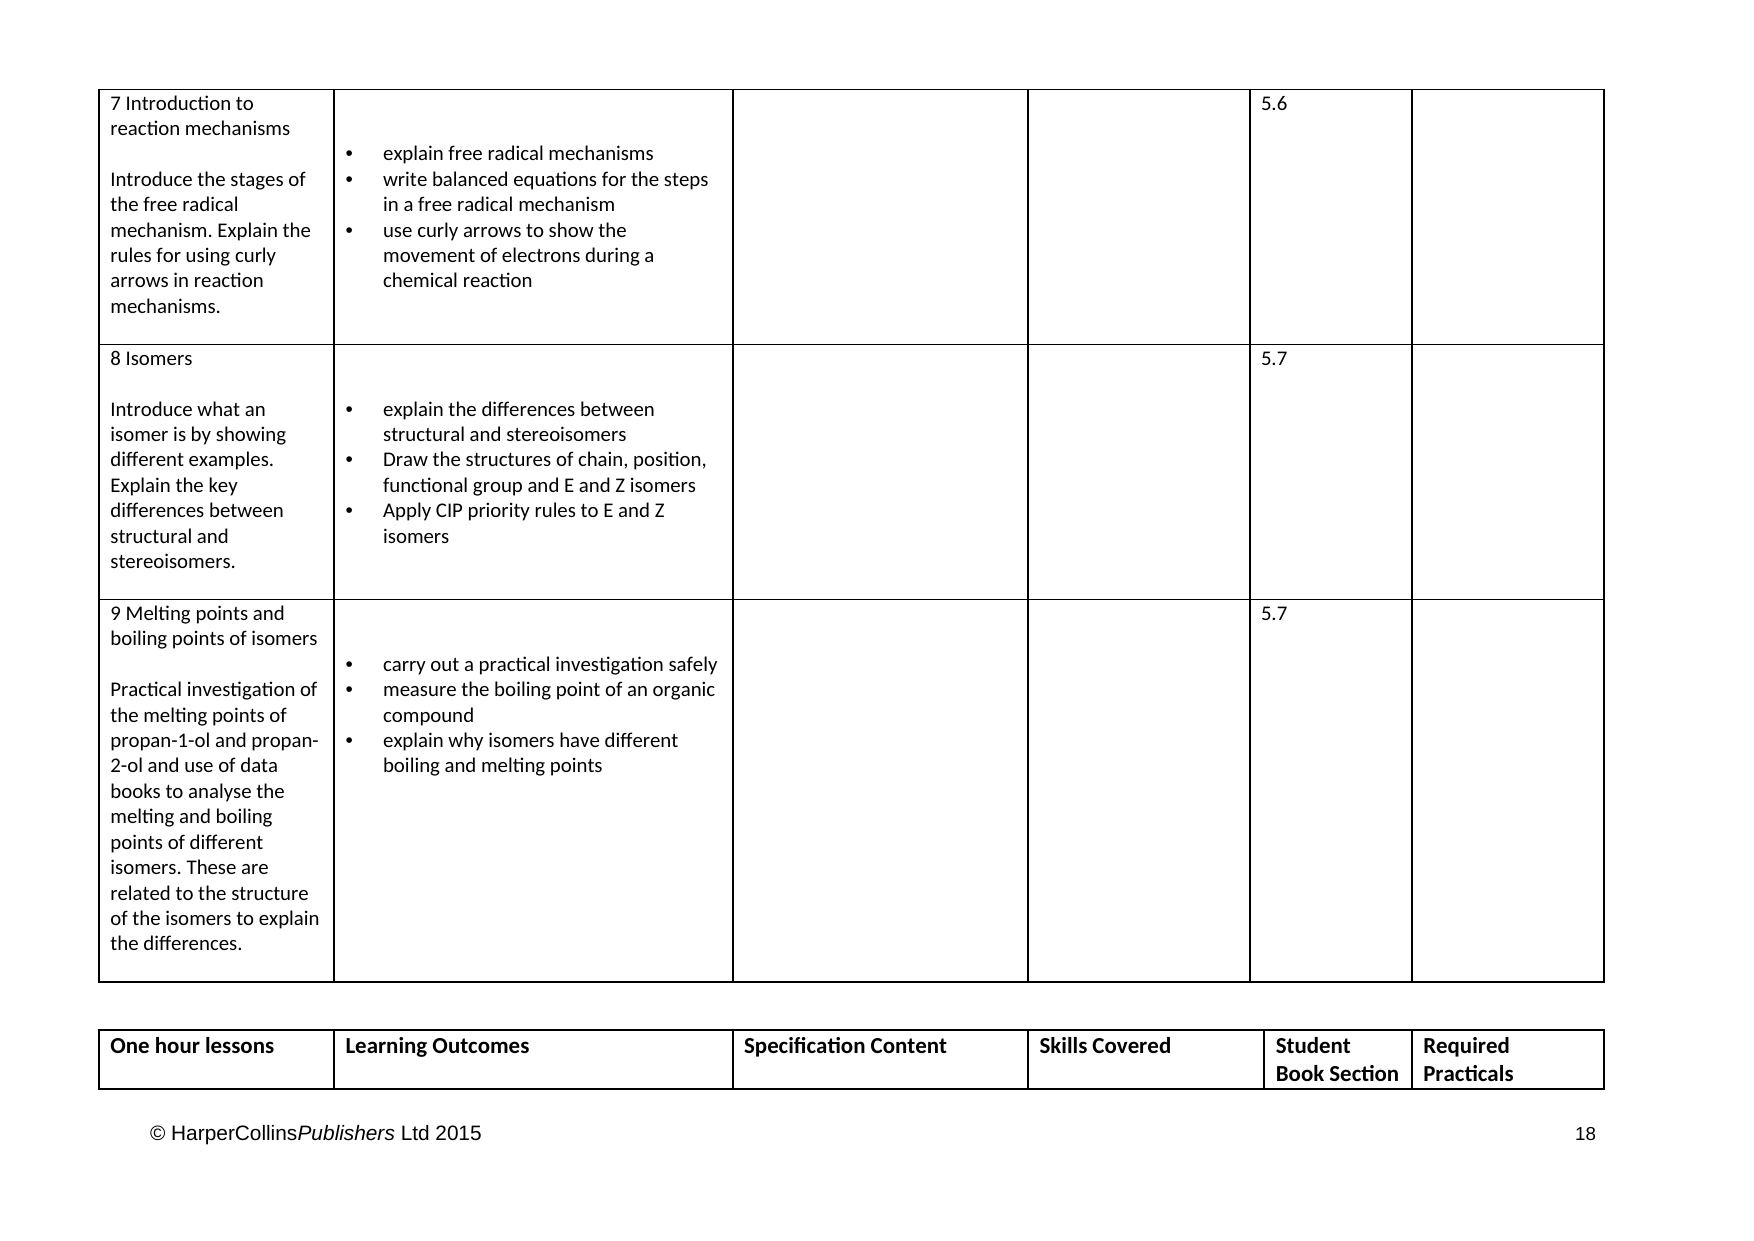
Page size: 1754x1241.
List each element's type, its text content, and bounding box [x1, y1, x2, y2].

table_cell [1413, 345, 1603, 599]
table_cell [1413, 90, 1603, 344]
table_cell 5.7 [1251, 600, 1411, 981]
table_cell [1029, 345, 1249, 599]
table_cell 8 Isomers Introduce what an isomer is by showing different examples. Explain the key differences between structural and stereoisomers. [100, 345, 333, 599]
table_cell 9 Melting points and boiling points of isomers Practical investigation of the melting points of propan-1-ol and propan-2-ol and use of data books to analyse the melting and boiling points of different isomers. These are related to the structure of the isomers to explain the differences. [100, 600, 333, 981]
table_header Required Practicals [1413, 1031, 1603, 1087]
table_cell 5.7 [1251, 345, 1411, 599]
table_cell [734, 600, 1027, 981]
table_cell 5.6 [1251, 90, 1411, 344]
table_header Student Book Section [1265, 1031, 1411, 1087]
table_cell [1029, 600, 1249, 981]
table_header Specification Content [734, 1031, 1027, 1087]
table_header One hour lessons [100, 1031, 333, 1087]
table_header Skills Covered [1029, 1031, 1263, 1087]
table_cell 7 Introduction to reaction mechanisms Introduce the stages of the free radical mechanism. Explain the rules for using curly arrows in reaction mechanisms. [100, 90, 333, 344]
table_header Learning Outcomes [335, 1031, 732, 1087]
table_cell explain the differences between structural and stereoisomers Draw the structures of chain, position, functional group and E and Z isomers Apply CIP priority rules to E and Z isomers [335, 345, 732, 599]
table_cell explain free radical mechanisms write balanced equations for the steps in a free radical mechanism use curly arrows to show the movement of electrons during a chemical reaction [335, 90, 732, 344]
table_cell carry out a practical investigation safely measure the boiling point of an organic compound explain why isomers have different boiling and melting points [335, 600, 732, 981]
table_cell [734, 90, 1027, 344]
table_cell [734, 345, 1027, 599]
table_cell [1029, 90, 1249, 344]
table_cell [1413, 600, 1603, 981]
